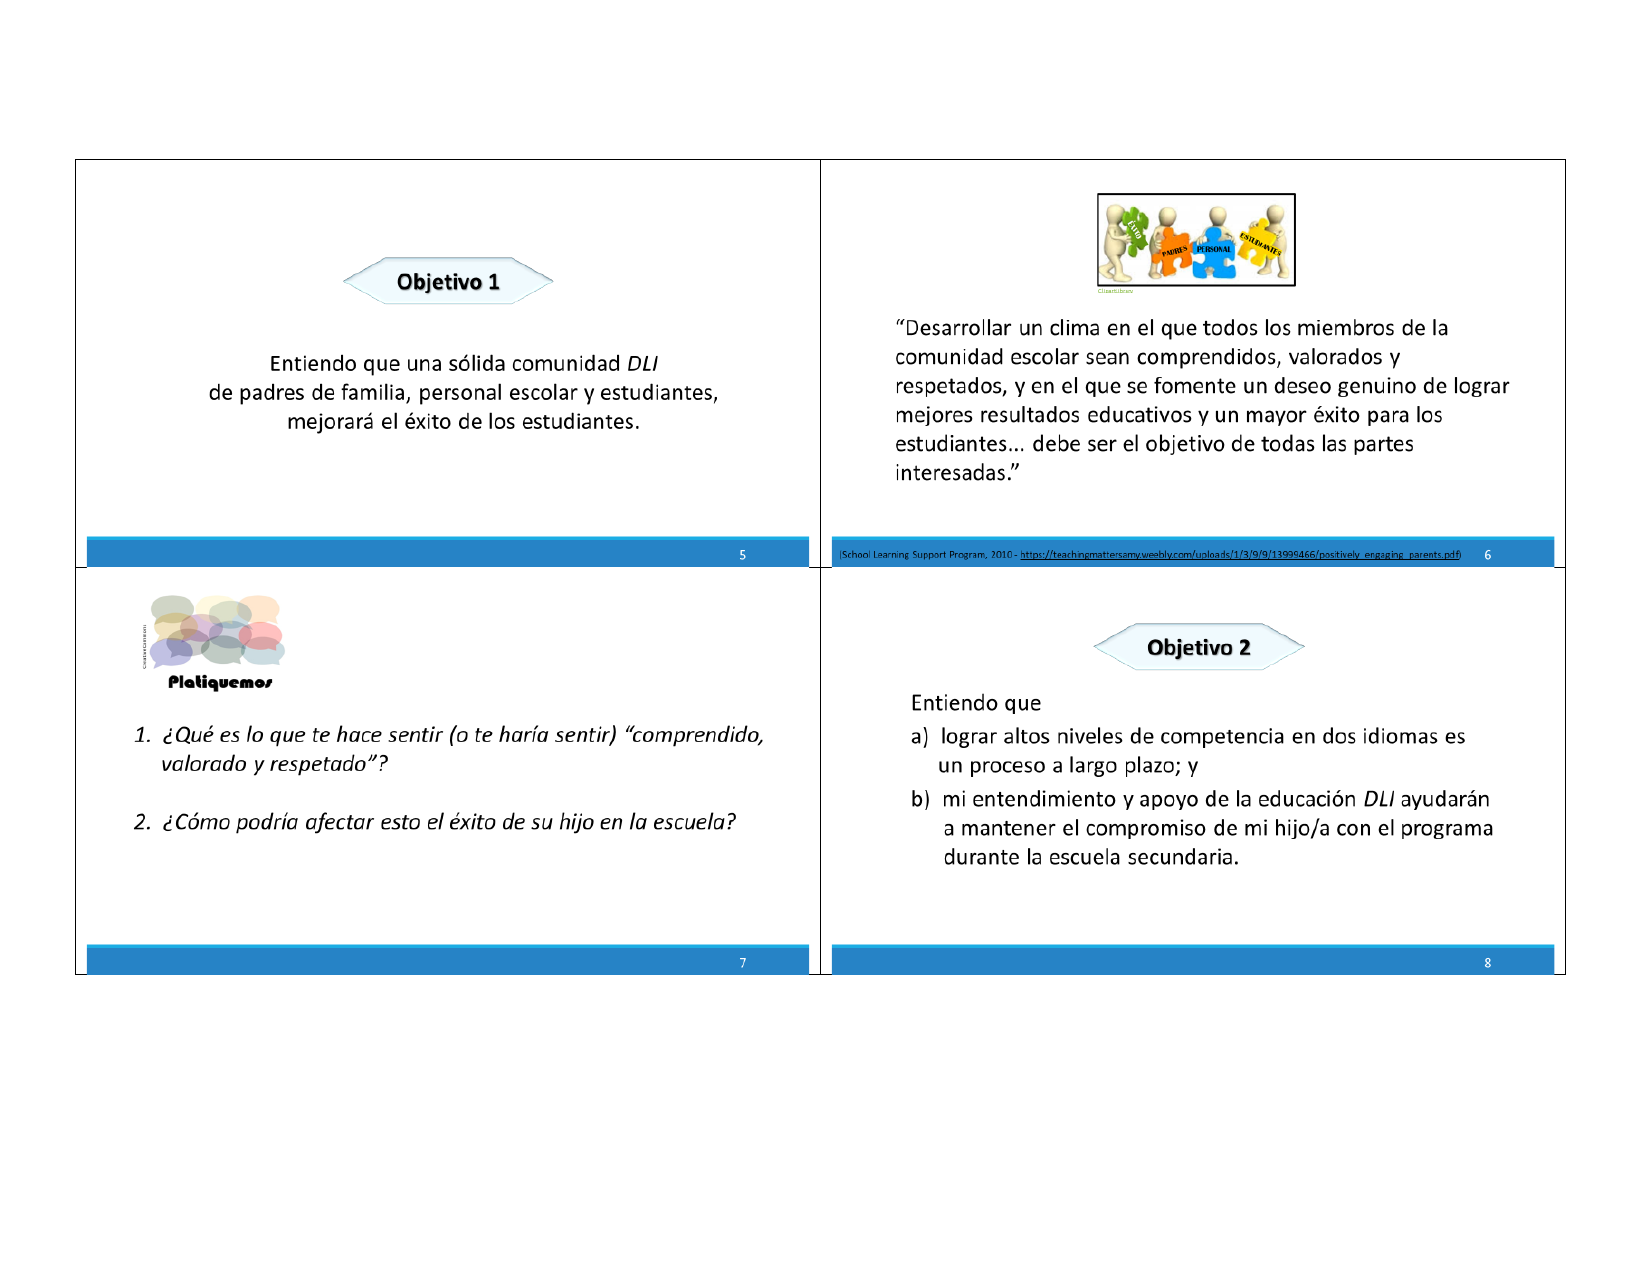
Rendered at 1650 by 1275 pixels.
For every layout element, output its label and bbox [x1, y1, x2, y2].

table_cell [821, 568, 831, 974]
picture [86, 160, 810, 975]
table_cell [76, 160, 86, 567]
table_cell [76, 568, 86, 974]
table_cell [1555, 160, 1565, 567]
table_cell [810, 568, 820, 974]
picture [831, 160, 1555, 975]
table_cell [821, 160, 831, 567]
table_cell [1555, 568, 1565, 974]
table_cell [810, 160, 820, 567]
